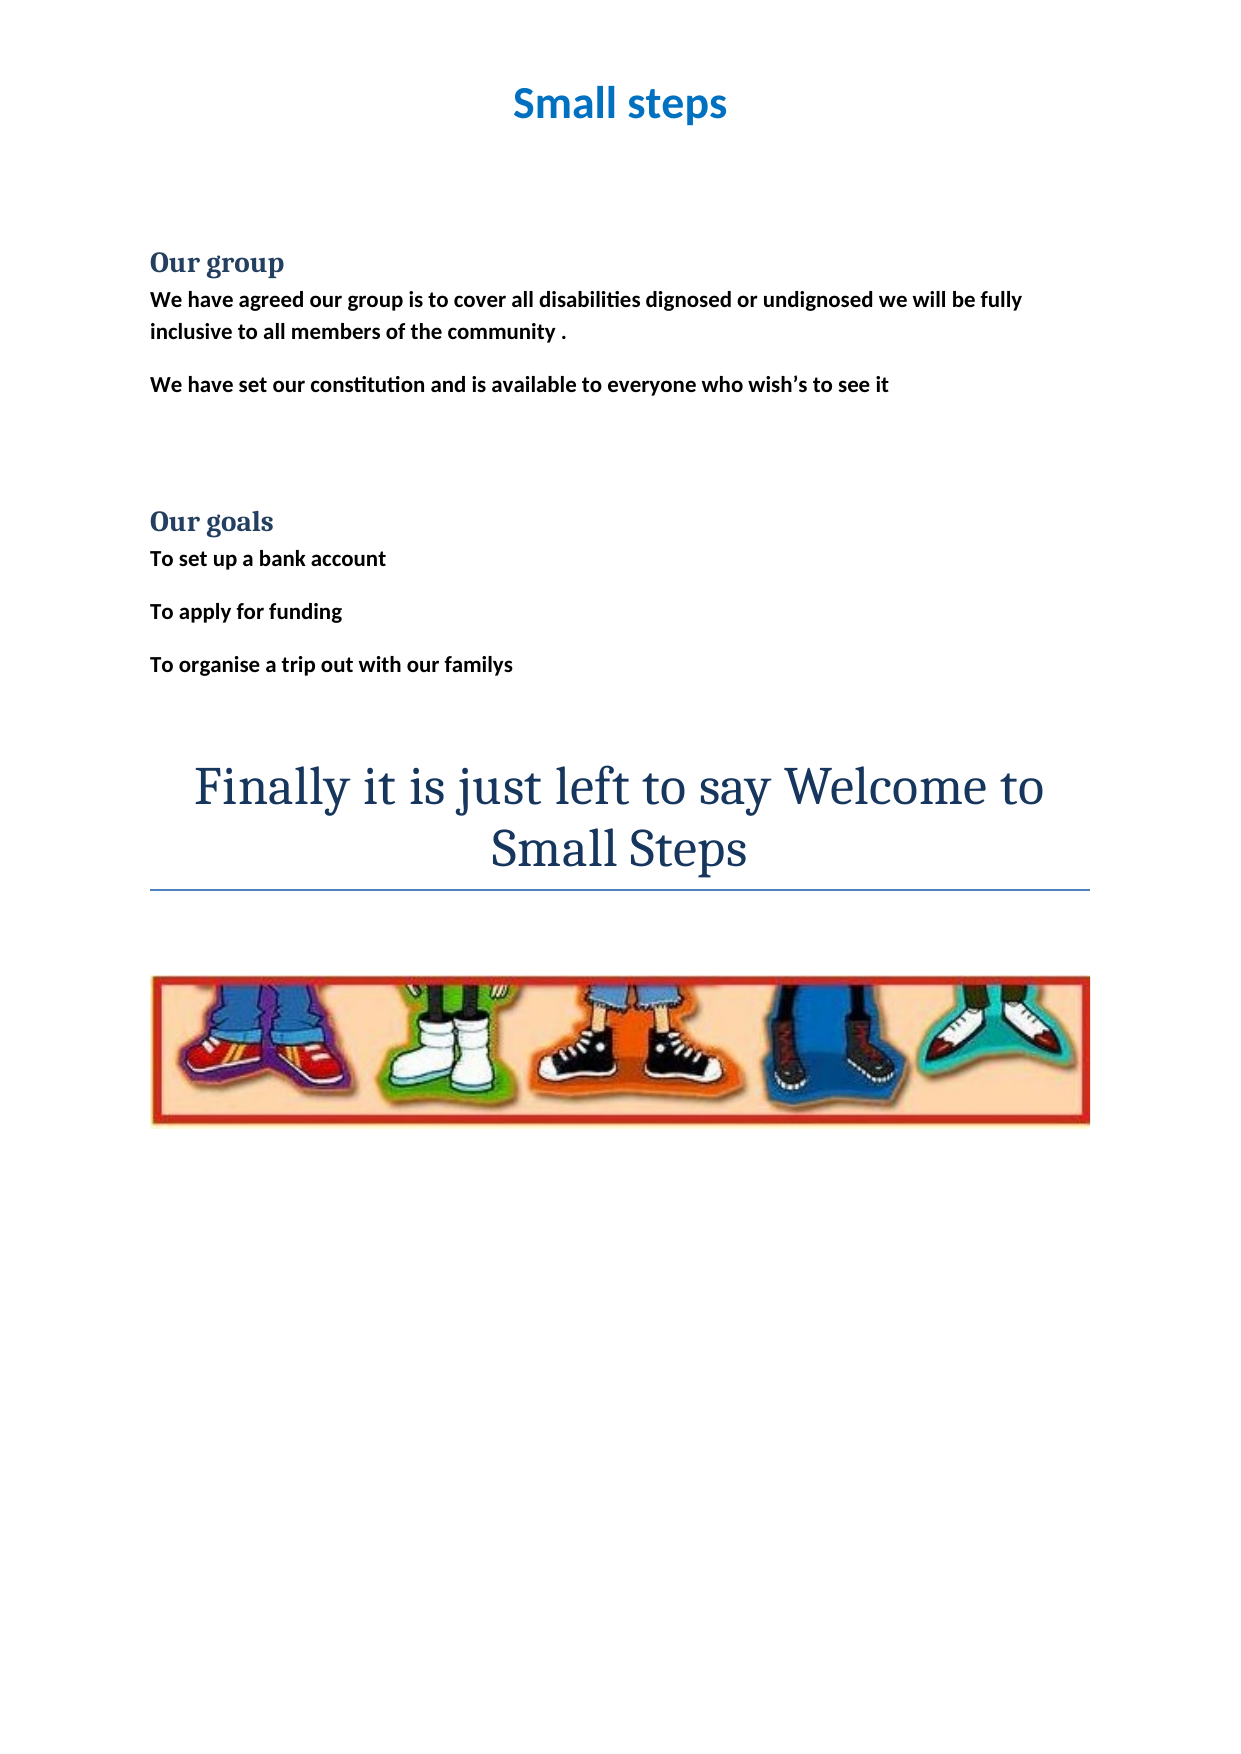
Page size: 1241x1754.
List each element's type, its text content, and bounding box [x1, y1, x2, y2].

title Finally it is just left to say Welcome to Small Steps [150, 756, 1090, 889]
text To apply for funding [150, 597, 1090, 625]
subtitle Our goals [150, 505, 1090, 539]
text To set up a bank account [150, 544, 1090, 572]
text We have set our constitution and is available to everyone who wish’s to see it [150, 370, 1090, 398]
subtitle Our group [150, 246, 1090, 280]
text We have agreed our group is to cover all disabilities dignosed or undignosed we will be fully inclusive to all members of the community . [150, 285, 1090, 345]
picture [150, 975, 1091, 1129]
text To organise a trip out with our familys [150, 650, 1090, 678]
